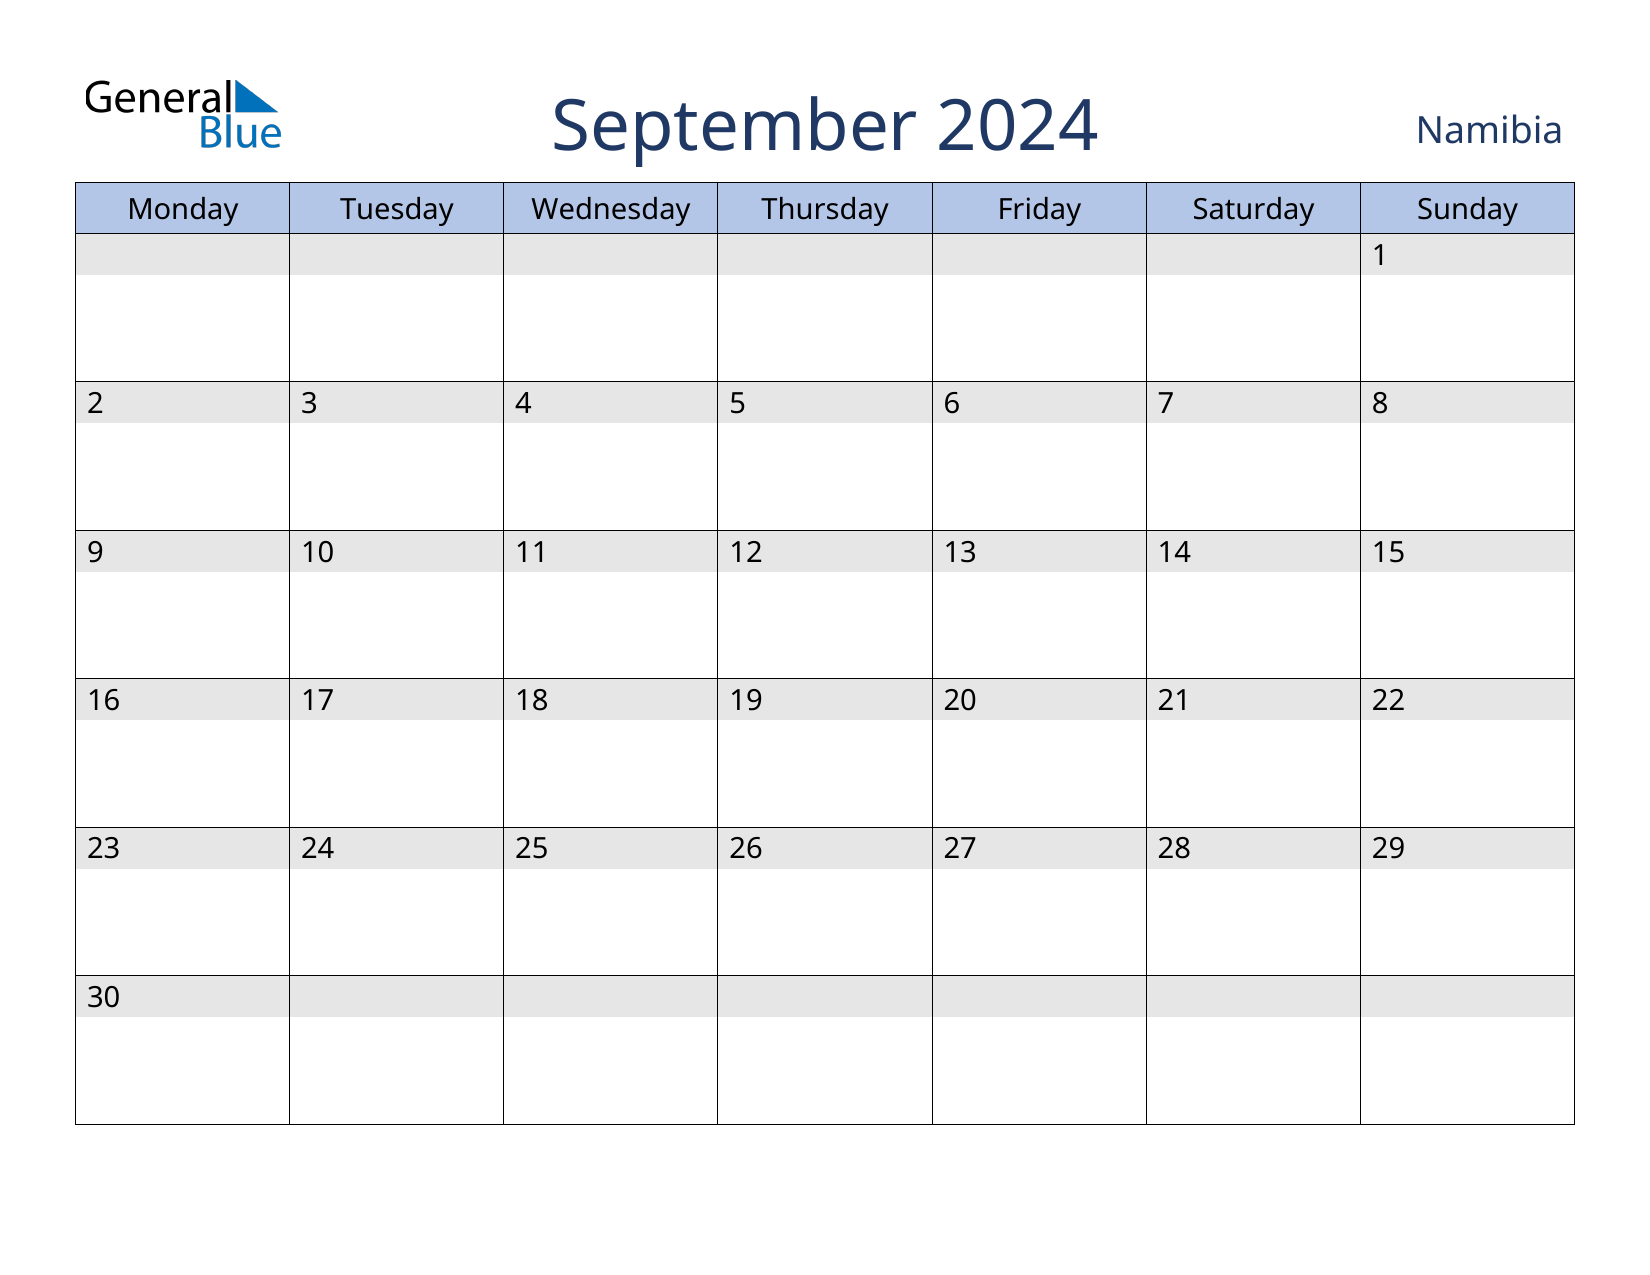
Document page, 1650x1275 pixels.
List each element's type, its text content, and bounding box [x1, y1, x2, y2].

table_cell [76, 275, 289, 381]
table_cell [76, 572, 289, 678]
table_cell [1361, 869, 1574, 975]
table_cell [933, 869, 1146, 975]
table_cell [933, 720, 1146, 827]
table_cell [1147, 976, 1360, 1017]
table_cell [504, 869, 717, 975]
table_cell Tuesday [290, 183, 503, 233]
table_cell [1147, 423, 1360, 530]
table_cell Friday [933, 183, 1146, 233]
table_cell [504, 275, 717, 381]
table_cell 27 [933, 828, 1146, 869]
table_cell [1361, 976, 1574, 1017]
table_cell [718, 423, 932, 530]
table_cell [933, 275, 1146, 381]
table_cell [1147, 572, 1360, 678]
table_cell [718, 234, 932, 275]
table_cell [290, 423, 503, 530]
table_cell [76, 1017, 289, 1123]
table_cell 8 [1361, 382, 1574, 423]
table_cell 22 [1361, 679, 1574, 720]
table_cell [1147, 869, 1360, 975]
table_cell [504, 423, 717, 530]
table_cell [1147, 720, 1360, 827]
table_cell 9 [76, 531, 289, 572]
table_cell 12 [718, 531, 932, 572]
table_cell 28 [1147, 828, 1360, 869]
table_cell 10 [290, 531, 503, 572]
picture [86, 80, 281, 148]
table_cell 1 [1361, 234, 1574, 275]
table_cell [933, 234, 1146, 275]
table_cell 5 [718, 382, 932, 423]
table_cell 25 [504, 828, 717, 869]
table_cell [290, 976, 503, 1017]
table_cell [290, 869, 503, 975]
table_cell [290, 720, 503, 827]
table_cell [718, 275, 932, 381]
table_cell Saturday [1147, 183, 1360, 233]
table_cell [1361, 720, 1574, 827]
table_cell [718, 1017, 932, 1123]
table_cell 26 [718, 828, 932, 869]
table_cell [504, 1017, 717, 1123]
table_cell [76, 720, 289, 827]
table_cell 21 [1147, 679, 1360, 720]
table_cell 2 [76, 382, 289, 423]
table_cell [718, 572, 932, 678]
table_cell 14 [1147, 531, 1360, 572]
table_cell [718, 976, 932, 1017]
table_cell 4 [504, 382, 717, 423]
table_cell Sunday [1361, 183, 1574, 233]
table_cell 30 [76, 976, 289, 1017]
table_cell [504, 234, 717, 275]
table_cell [290, 234, 503, 275]
table_cell 23 [76, 828, 289, 869]
table_cell 24 [290, 828, 503, 869]
table_cell [1361, 1017, 1574, 1123]
table_cell 7 [1147, 382, 1360, 423]
table_cell [1147, 275, 1360, 381]
table_header [76, 75, 503, 182]
table_cell [290, 572, 503, 678]
table_cell [933, 976, 1146, 1017]
table_cell [76, 234, 289, 275]
table_cell 19 [718, 679, 932, 720]
table_cell [1361, 423, 1574, 530]
table_cell [504, 572, 717, 678]
table_cell Wednesday [504, 183, 717, 233]
table_cell [1361, 275, 1574, 381]
table_cell [933, 1017, 1146, 1123]
table_cell [290, 275, 503, 381]
table_cell [1147, 234, 1360, 275]
table_cell [718, 869, 932, 975]
table_cell Thursday [718, 183, 932, 233]
table_cell [933, 423, 1146, 530]
table_cell 29 [1361, 828, 1574, 869]
table_cell [290, 1017, 503, 1123]
table_cell 15 [1361, 531, 1574, 572]
table_cell 20 [933, 679, 1146, 720]
table_cell 18 [504, 679, 717, 720]
table_cell Monday [76, 183, 289, 233]
table_cell 6 [933, 382, 1146, 423]
table_cell [504, 976, 717, 1017]
table_cell [504, 720, 717, 827]
table_cell [76, 869, 289, 975]
table_header Namibia [1146, 75, 1574, 182]
table_cell [933, 572, 1146, 678]
table_cell [718, 720, 932, 827]
table_header September 2024 [504, 75, 1146, 182]
table_cell [1147, 1017, 1360, 1123]
table_cell [76, 423, 289, 530]
table_cell 3 [290, 382, 503, 423]
table_cell [1361, 572, 1574, 678]
table_cell 17 [290, 679, 503, 720]
table_cell 16 [76, 679, 289, 720]
table_cell 13 [933, 531, 1146, 572]
table_cell 11 [504, 531, 717, 572]
